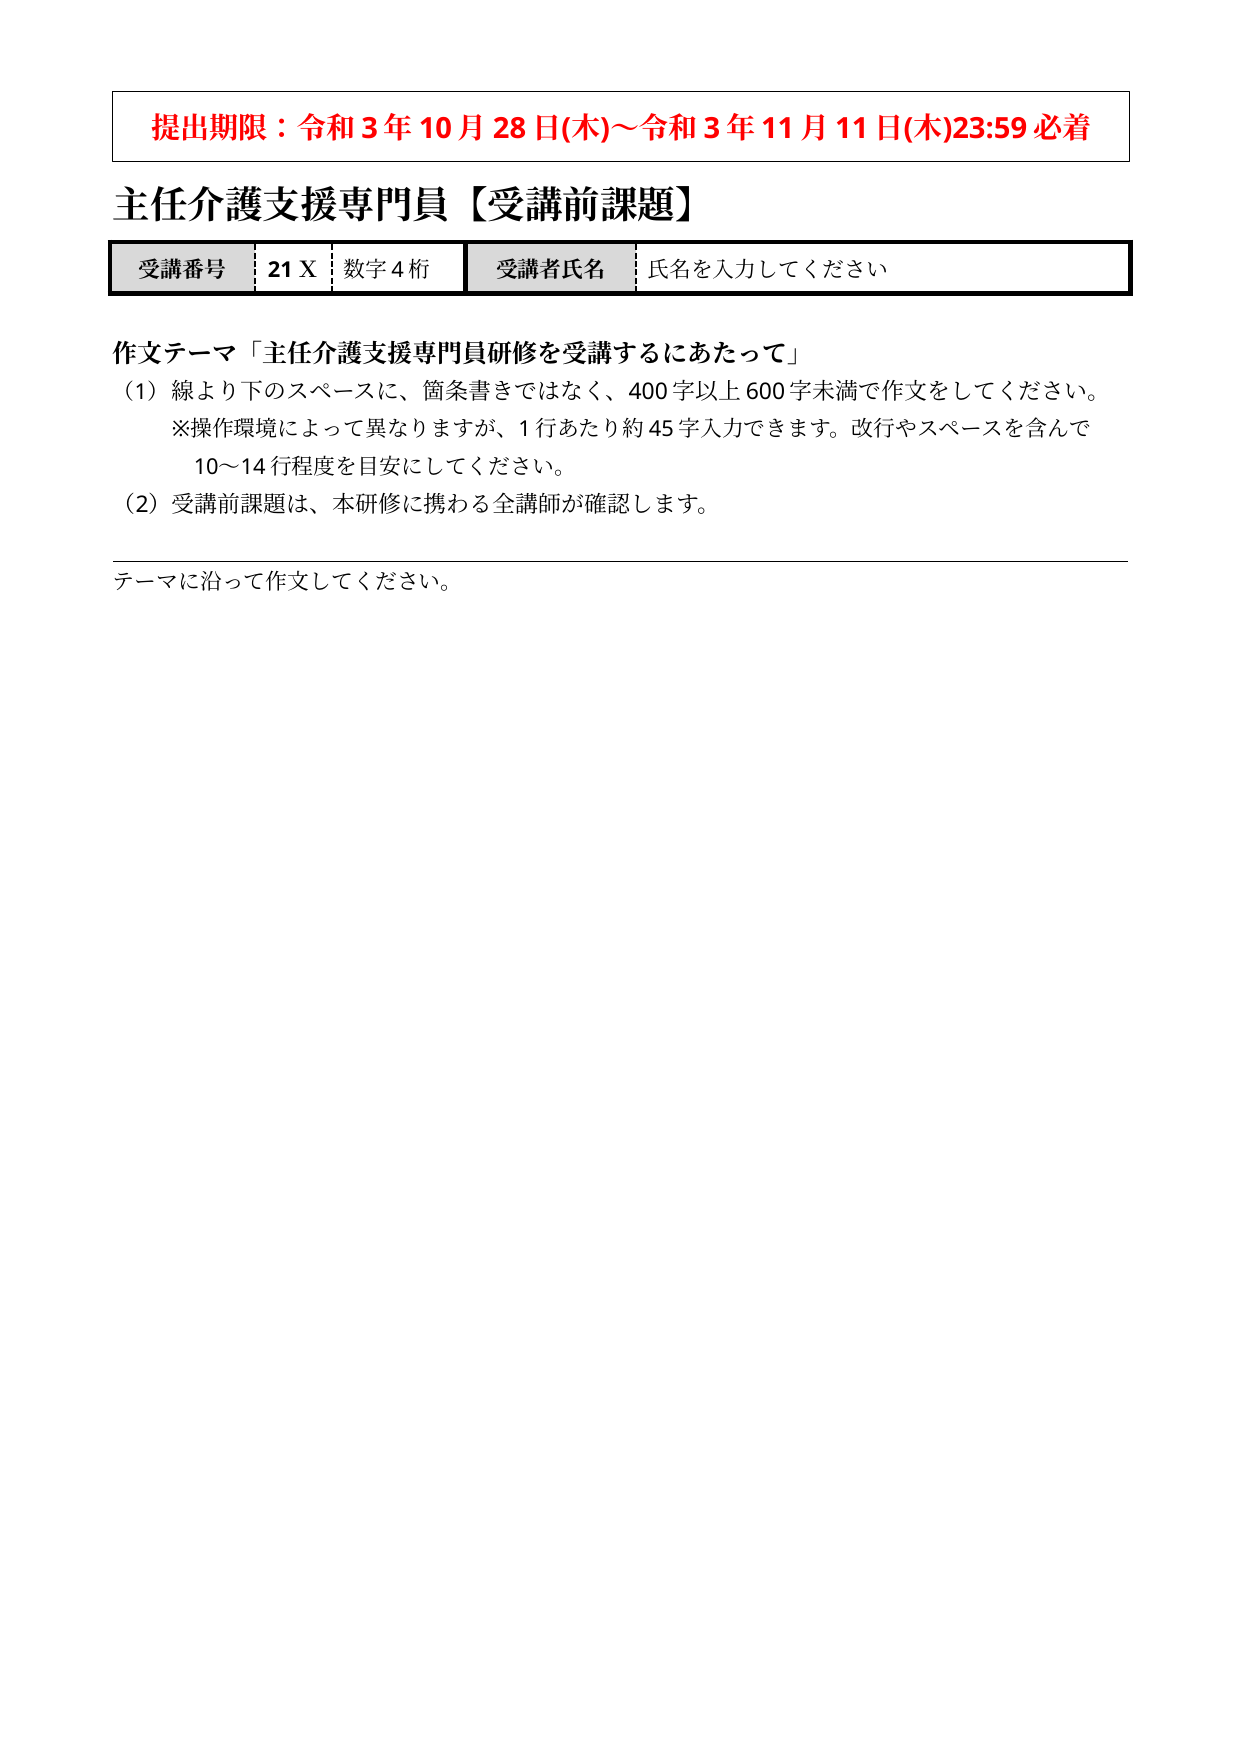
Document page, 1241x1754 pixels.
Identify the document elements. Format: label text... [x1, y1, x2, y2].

table_header 受講番号 [112, 244, 255, 291]
list 線より下のスペースに、箇条書きではなく、400字以上600字未満で作文をしてください。 ※操作環境によって異なりますが、1行あたり約45字入力できます。改行やスペースを含んで 10～14行程度を目安にしてください。 [112, 371, 1128, 483]
list 受講前課題は、本研修に携わる全講師が確認します。 [112, 483, 1128, 521]
table_header 受講者氏名 [468, 244, 636, 291]
table_header 21Ｘ [255, 244, 332, 291]
text 主任介護支援専門員【受講前課題】 [112, 164, 1128, 239]
text 作文テーマ「主任介護支援専門員研修を受講するにあたって」 [112, 333, 1128, 371]
